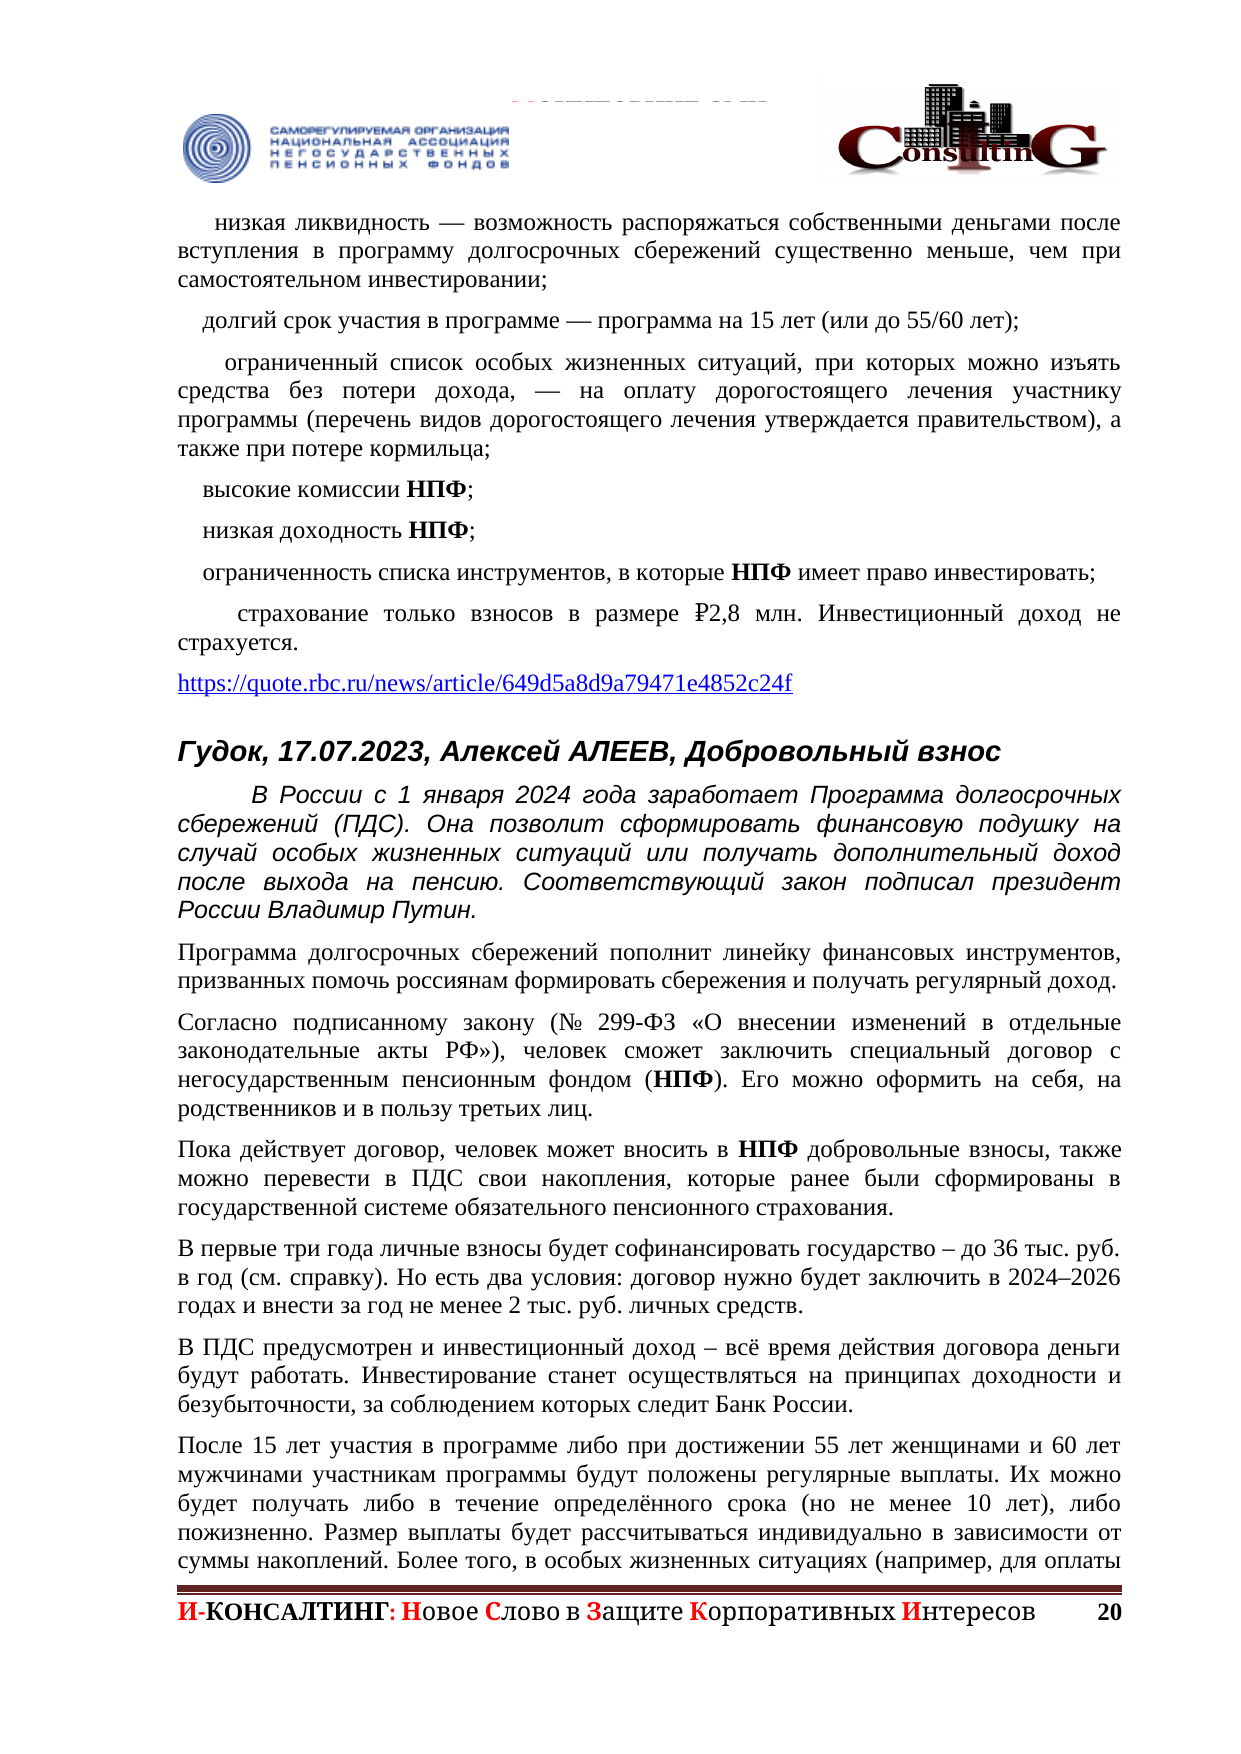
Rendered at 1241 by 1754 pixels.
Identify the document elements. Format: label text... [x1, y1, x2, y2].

subtitle Гудок, 17.07.2023, Алексей АЛЕЕВ, Добровольный взнос [177, 734, 1122, 768]
text Согласно подписанному закону (№ 299-ФЗ «О внесении изменений в отдельные законодательные акты РФ»), человек сможет заключить специальный договор с негосударственным пенсионным фондом (НПФ). Его можно оформить на себя, на родственников и в пользу третьих лиц. [177, 1007, 1122, 1122]
text низкая доходность НПФ; [177, 516, 1122, 544]
text https://quote.rbc.ru/news/article/649d5a8d9a79471e4852c24f [177, 668, 1122, 697]
text В первые три года личные взносы будет софинансировать государство – до 36 тыс. руб. в год (см. справку). Но есть два условия: договор нужно будет заключить в 2024–2026 годах и внести за год не менее 2 тыс. руб. личных средств. [177, 1233, 1122, 1319]
text Пока действует договор, человек может вносить в НПФ добровольные взносы, также можно перевести в ПДС свои накопления, которые ранее были сформированы в государственной системе обязательного пенсионного страхования. [177, 1134, 1122, 1220]
text страхование только взносов в размере ₽2,8 млн. Инвестиционный доход не страхуется. [177, 598, 1122, 656]
text высокие комиссии НПФ; [177, 474, 1122, 503]
subtitle В России с 1 января 2024 года заработает Программа долгосрочных сбережений (ПДС). Она позволит сформировать финансовую подушку на случай особых жизненных ситуаций или получать дополнительный доход после выхода на пенсию. Соответствующий закон подписал президент России Владимир Путин. [177, 780, 1122, 924]
text ограниченность списка инструментов, в которые НПФ имеет право инвестировать; [177, 557, 1122, 586]
text долгий срок участия в программе — программа на 15 лет (или до 55/60 лет); [177, 306, 1122, 334]
text низкая ликвидность — возможность распоряжаться собственными деньгами после вступления в программу долгосрочных сбережений существенно меньше, чем при самостоятельном инвестировании; [177, 207, 1122, 293]
text В ПДС предусмотрен и инвестиционный доход – всё время действия договора деньги будут работать. Инвестирование станет осуществляться на принципах доходности и безубыточности, за соблюдением которых следит Банк России. [177, 1332, 1122, 1418]
text Программа долгосрочных сбережений пополнит линейку финансовых инструментов, призванных помочь россиянам формировать сбережения и получать регулярный доход. [177, 937, 1122, 994]
text ограниченный список особых жизненных ситуаций, при которых можно изъять средства без потери дохода, — на оплату дорогостоящего лечения участнику программы (перечень видов дорогостоящего лечения утверждается правительством), а также при потере кормильца; [177, 347, 1122, 462]
picture [821, 73, 1122, 183]
picture [183, 114, 509, 183]
